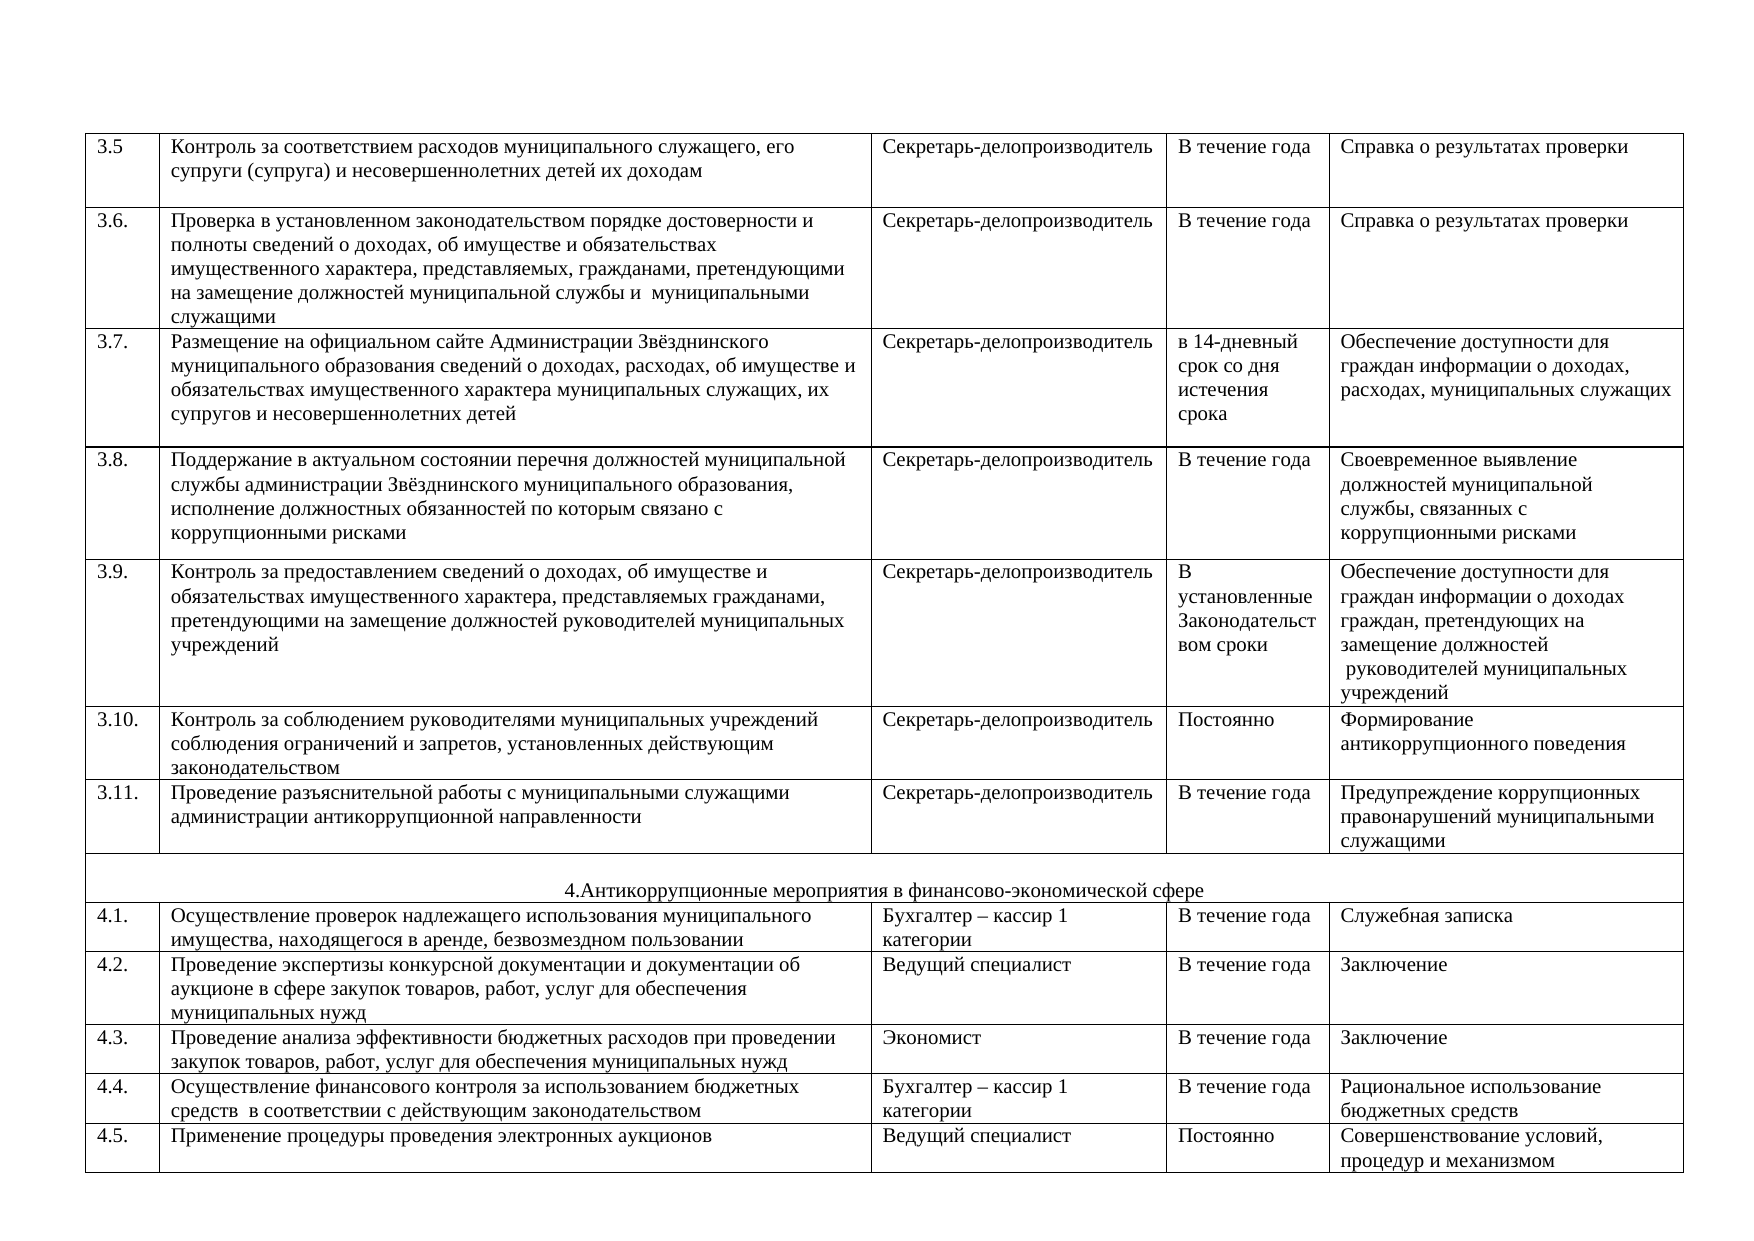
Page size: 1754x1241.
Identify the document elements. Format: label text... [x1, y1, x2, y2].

table_cell Проверка в установленном законодательством порядке достоверности и полноты сведений о доходах, об имуществе и обязательствах имущественного характера, представляемых, гражданами, претендующими на замещение должностей муниципальной службы и муниципальными служащими [160, 208, 871, 328]
table_cell 3.10. [86, 707, 159, 779]
table_cell В течение года [1167, 1074, 1329, 1122]
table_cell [160, 1124, 871, 1172]
table_cell Осуществление проверок надлежащего использования муниципального имущества, находящегося в аренде, безвозмездном пользовании [160, 903, 871, 951]
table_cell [1330, 1124, 1683, 1172]
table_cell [872, 134, 1166, 207]
table_cell Ведущий специалист [872, 1124, 1166, 1172]
table_cell 3.8. [86, 448, 159, 558]
table_cell 3.11. [86, 780, 159, 852]
table_cell Секретарь-делопроизводитель [872, 780, 1166, 852]
table_cell 4.3. [86, 1025, 159, 1073]
table_cell В течение года [1167, 780, 1329, 852]
table_cell Рациональное использование бюджетных средств [1330, 1074, 1683, 1122]
table_cell Осуществление финансового контроля за использованием бюджетных средств в соответствии с действующим законодательством [160, 1074, 871, 1122]
table_cell Секретарь-делопроизводитель [872, 448, 1166, 558]
table_cell 4.2. [86, 952, 159, 1024]
table_cell 4.Антикоррупционные мероприятия в финансово-экономической сфере [86, 854, 1683, 902]
table_cell Секретарь-делопроизводитель [872, 707, 1166, 779]
table_cell Экономист [872, 1025, 1166, 1073]
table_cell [1330, 134, 1683, 207]
table_cell Проведение разъяснительной работы с муниципальными служащими администрации антикоррупционной направленности [160, 780, 871, 852]
table_cell Предупреждение коррупционных правонарушений муниципальными служащими [1330, 780, 1683, 852]
table_cell Контроль за соблюдением руководителями муниципальных учреждений соблюдения ограничений и запретов, установленных действующим законодательством [160, 707, 871, 779]
table_cell В течение года [1167, 448, 1329, 558]
table_cell В течение года [1167, 134, 1329, 207]
table_cell Постоянно [1167, 707, 1329, 779]
table_cell Постоянно [1167, 1124, 1329, 1172]
table_cell 4.5. [86, 1124, 159, 1172]
table_cell Бухгалтер – кассир 1 категории [872, 903, 1166, 951]
table_cell Формирование антикоррупционного поведения [1330, 707, 1683, 779]
table_cell В течение года [1167, 1025, 1329, 1073]
table_cell 4.1. [86, 903, 159, 951]
table_cell Заключение [1330, 1025, 1683, 1073]
table_cell В течение года [1167, 903, 1329, 951]
table_cell В установленные Законодательством сроки [1167, 560, 1329, 706]
table_cell 3.5 [86, 134, 159, 207]
table_cell Справка о результатах проверки [1330, 208, 1683, 328]
table_cell Бухгалтер – кассир 1 категории [872, 1074, 1166, 1122]
table_cell Заключение [1330, 952, 1683, 1024]
table_cell 3.6. [86, 208, 159, 328]
table_cell 4.4. [86, 1074, 159, 1122]
table_cell 3.7. [86, 329, 159, 446]
table_cell Секретарь-делопроизводитель [872, 560, 1166, 706]
table_cell Секретарь-делопроизводитель [872, 329, 1166, 446]
table_cell в 14-дневный срок со дня истечения срока [1167, 329, 1329, 446]
table_cell Обеспечение доступности для граждан информации о доходах, расходах, муниципальных служащих [1330, 329, 1683, 446]
table_cell В течение года [1167, 952, 1329, 1024]
table_cell Ведущий специалист [872, 952, 1166, 1024]
table_cell 3.9. [86, 560, 159, 706]
table_cell В течение года [1167, 208, 1329, 328]
table_cell Секретарь-делопроизводитель [872, 208, 1166, 328]
table_cell Контроль за соответствием расходов муниципального служащего, его супруги (супруга) и несовершеннолетних детей их доходам [160, 134, 871, 207]
table_cell Контроль за предоставлением сведений о доходах, об имуществе и обязательствах имущественного характера, представляемых гражданами, претендующими на замещение должностей руководителей муниципальных учреждений [160, 560, 871, 706]
table_cell Своевременное выявление должностей муниципальной службы, связанных с коррупционными рисками [1330, 448, 1683, 558]
table_cell Проведение анализа эффективности бюджетных расходов при проведении закупок товаров, работ, услуг для обеспечения муниципальных нужд [160, 1025, 871, 1073]
table_cell Размещение на официальном сайте Администрации Звёзднинского муниципального образования сведений о доходах, расходах, об имуществе и обязательствах имущественного характера муниципальных служащих, их супругов и несовершеннолетних детей [160, 329, 871, 446]
table_cell Поддержание в актуальном состоянии перечня должностей муниципальной службы администрации Звёзднинского муниципального образования, исполнение должностных обязанностей по которым связано с коррупционными рисками [160, 448, 871, 558]
table_cell Проведение экспертизы конкурсной документации и документации об аукционе в сфере закупок товаров, работ, услуг для обеспечения муниципальных нужд [160, 952, 871, 1024]
table_cell Обеспечение доступности для граждан информации о доходах граждан, претендующих на замещение должностей руководителей муниципальных учреждений [1330, 560, 1683, 706]
table_cell Служебная записка [1330, 903, 1683, 951]
